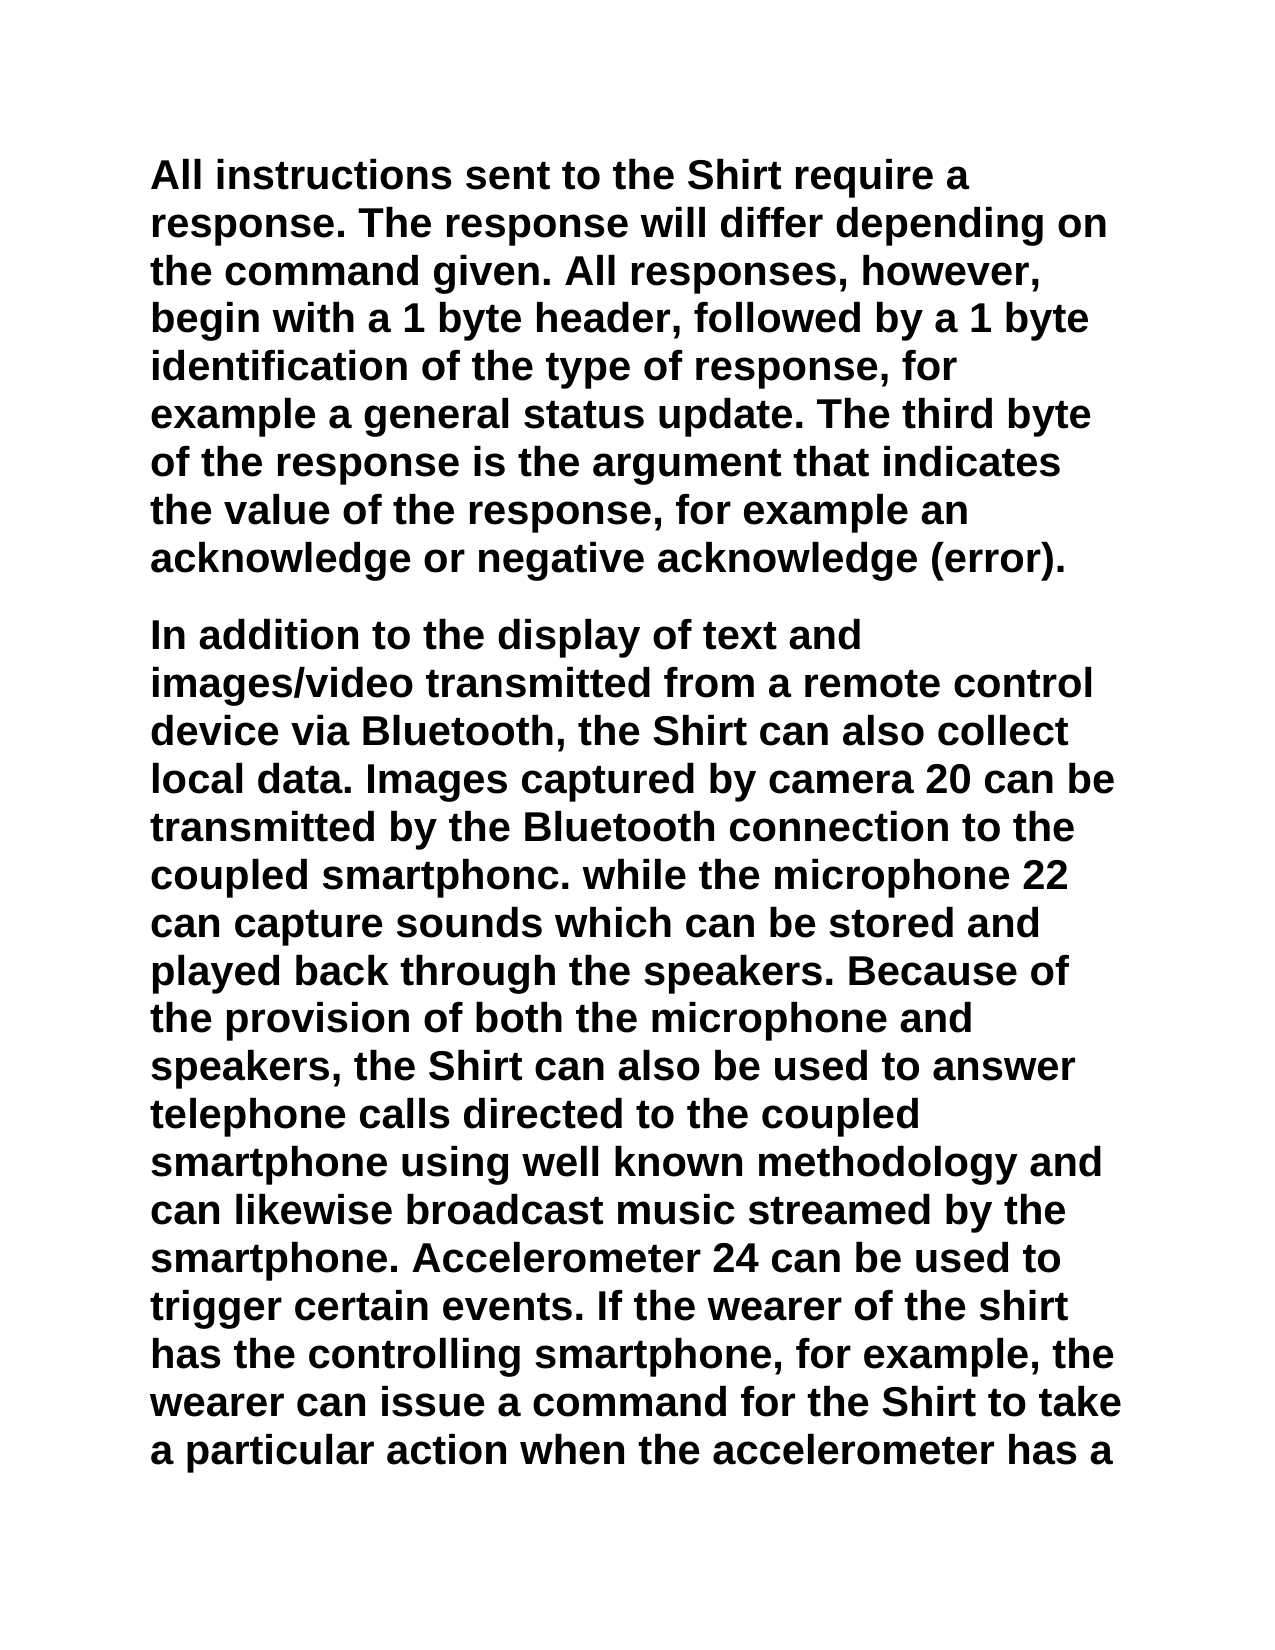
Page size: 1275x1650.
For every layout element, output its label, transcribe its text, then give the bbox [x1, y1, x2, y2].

text All instructions sent to the Shirt require a response. The response will differ depending on the command given. All responses, however, begin with a 1 byte header, followed by a 1 byte identification of the type of response, for example a general status update. The third byte of the response is the argument that indicates the value of the response, for example an acknowledge or negative acknowledge (error). [150, 150, 1125, 581]
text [150, 610, 1125, 1473]
